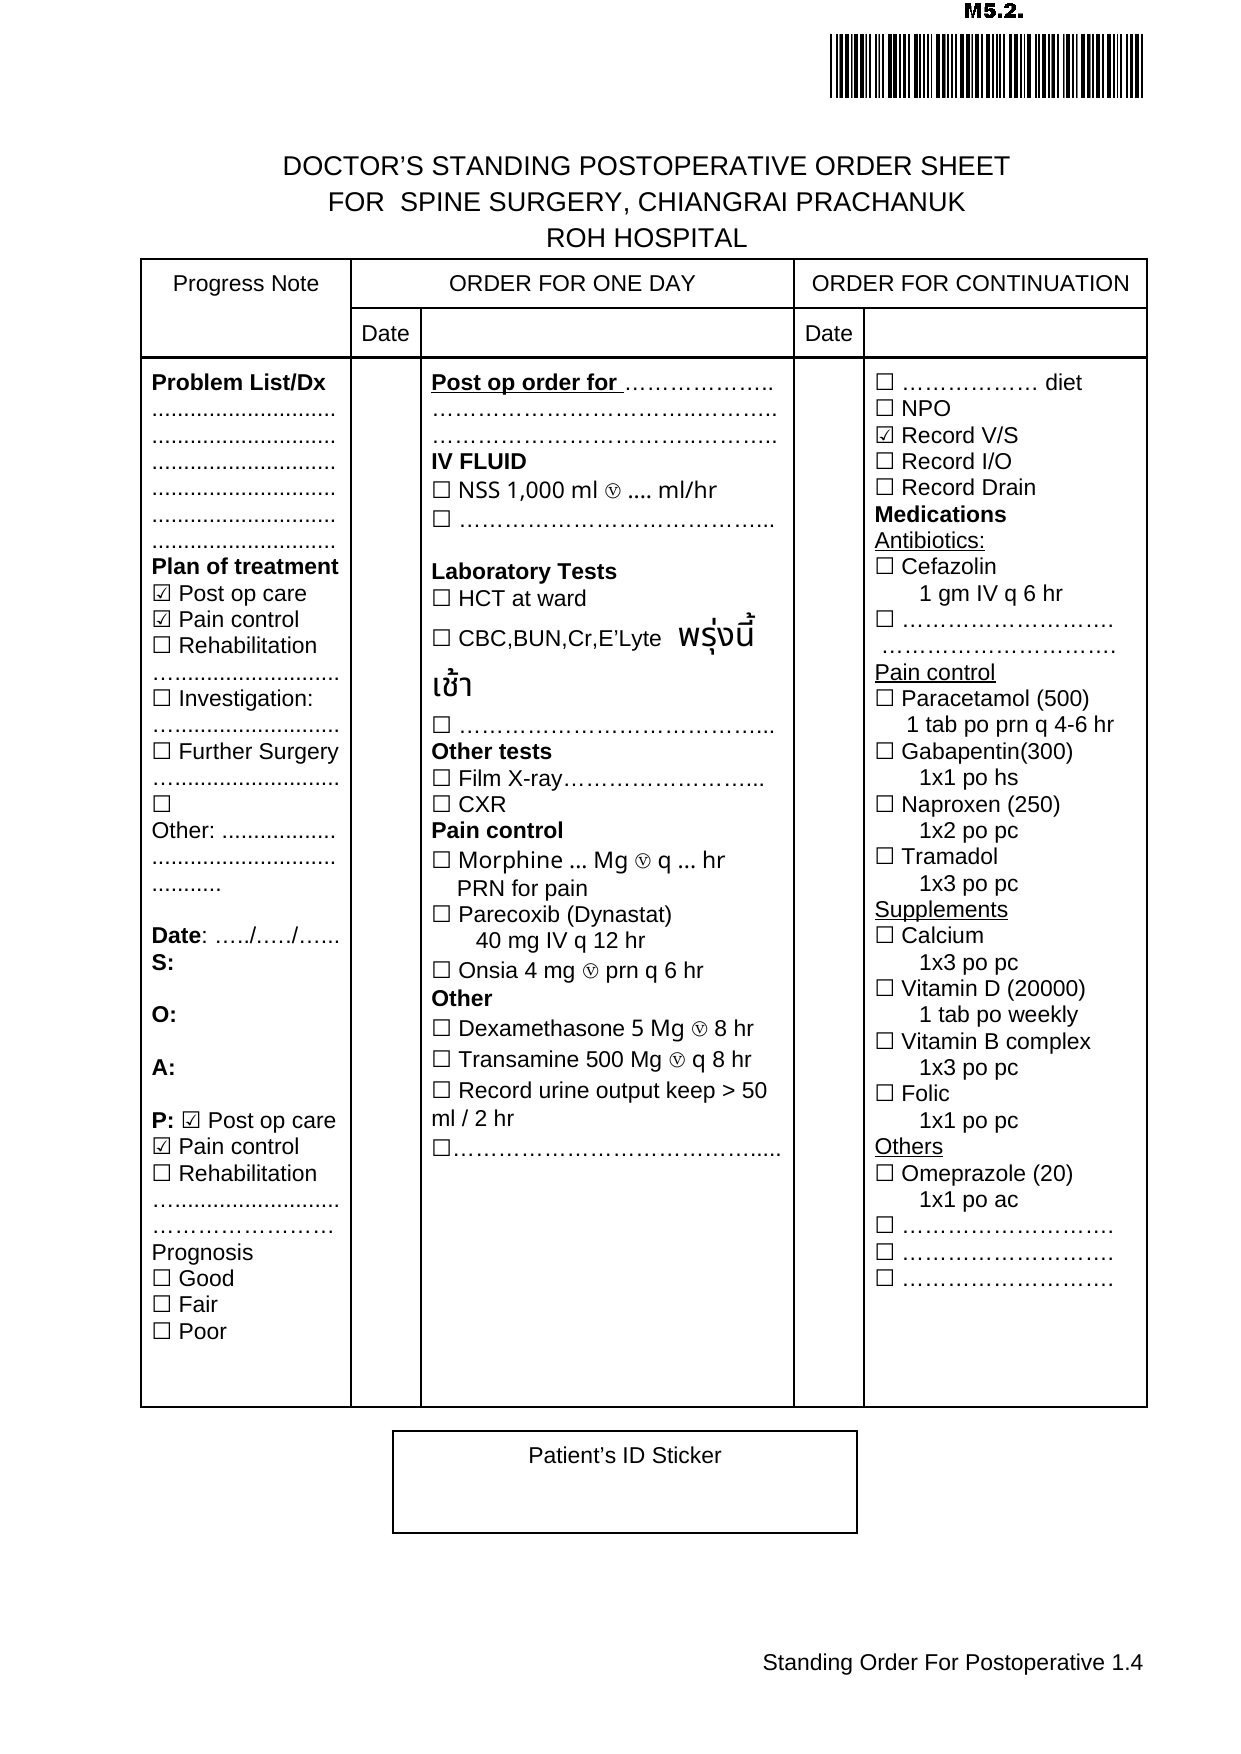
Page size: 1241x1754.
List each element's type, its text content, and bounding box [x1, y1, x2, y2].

table_cell Problem List/Dx .............................................................................................................................................................................. Plan of treatment ☑ Post op care ☑ Pain control ☐ Rehabilitation ….......................... ☐ Investigation: ….......................... ☐ Further Surgery ….......................... ☐ Other: .......................................................... Date: …../.…./…... S: O: A: P: ☑ Post op care ☑ Pain control ☐ Rehabilitation ….......................... …………………… Prognosis ☐ Good ☐ Fair ☐ Poor [142, 359, 350, 1406]
table_header ORDER FOR ONE DAY [352, 260, 793, 307]
text FOR SPINE SURGERY, CHIANGRAI PRACHANUK [150, 186, 1143, 217]
picture [827, 0, 1144, 100]
table_cell Post op order for ……………….. ……………………………..……….. ……………………………..……….. IV FLUID ☐ NSS 1,000 ml Ⓥ .... ml/hr ☐ …………………………………... Laboratory Tests ☐ HCT at ward ☐ CBC,BUN,Cr,E’Lyte พรุ่งนี้เช้า ☐ …………………………………... Other tests ☐ Film X-ray……………………... ☐ CXR Pain control ☐ Morphine ... Mg Ⓥ q ... hr PRN for pain ☐ Parecoxib (Dynastat) 40 mg IV q 12 hr ☐ Onsia 4 mg Ⓥ prn q 6 hr Other ☐ Dexamethasone 5 Mg Ⓥ 8 hr ☐ Transamine 500 Mg Ⓥ q 8 hr ☐ Record urine output keep > 50 ml / 2 hr ☐…………………………………..... [422, 359, 793, 1406]
table_header Progress Note [142, 260, 350, 356]
table_cell ☐ ……………… diet ☐ NPO ☑ Record V/S ☐ Record I/O ☐ Record Drain Medications Antibiotics: ☐ Cefazolin 1 gm IV q 6 hr ☐ ………………………. …………………………. Pain control ☐ Paracetamol (500) 1 tab po prn q 4-6 hr ☐ Gabapentin(300) 1x1 po hs ☐ Naproxen (250) 1x2 po pc ☐ Tramadol 1x3 po pc Supplements ☐ Calcium 1x3 po pc ☐ Vitamin D (20000) 1 tab po weekly ☐ Vitamin B complex 1x3 po pc ☐ Folic 1x1 po pc Others ☐ Omeprazole (20) 1x1 po ac ☐ ………………………. ☐ ………………………. ☐ ………………………. [865, 359, 1146, 1406]
table_cell [352, 359, 420, 1406]
table_cell [795, 359, 863, 1406]
text DOCTOR’S STANDING POSTOPERATIVE ORDER SHEET [150, 150, 1143, 181]
table_header ORDER FOR CONTINUATION [795, 260, 1146, 307]
text ROH HOSPITAL [150, 222, 1143, 253]
table_cell [865, 309, 1146, 356]
table_cell [422, 309, 793, 356]
table_header Patient’s ID Sticker [394, 1432, 856, 1532]
table_cell Date [795, 309, 863, 356]
table_cell Date [352, 309, 420, 356]
